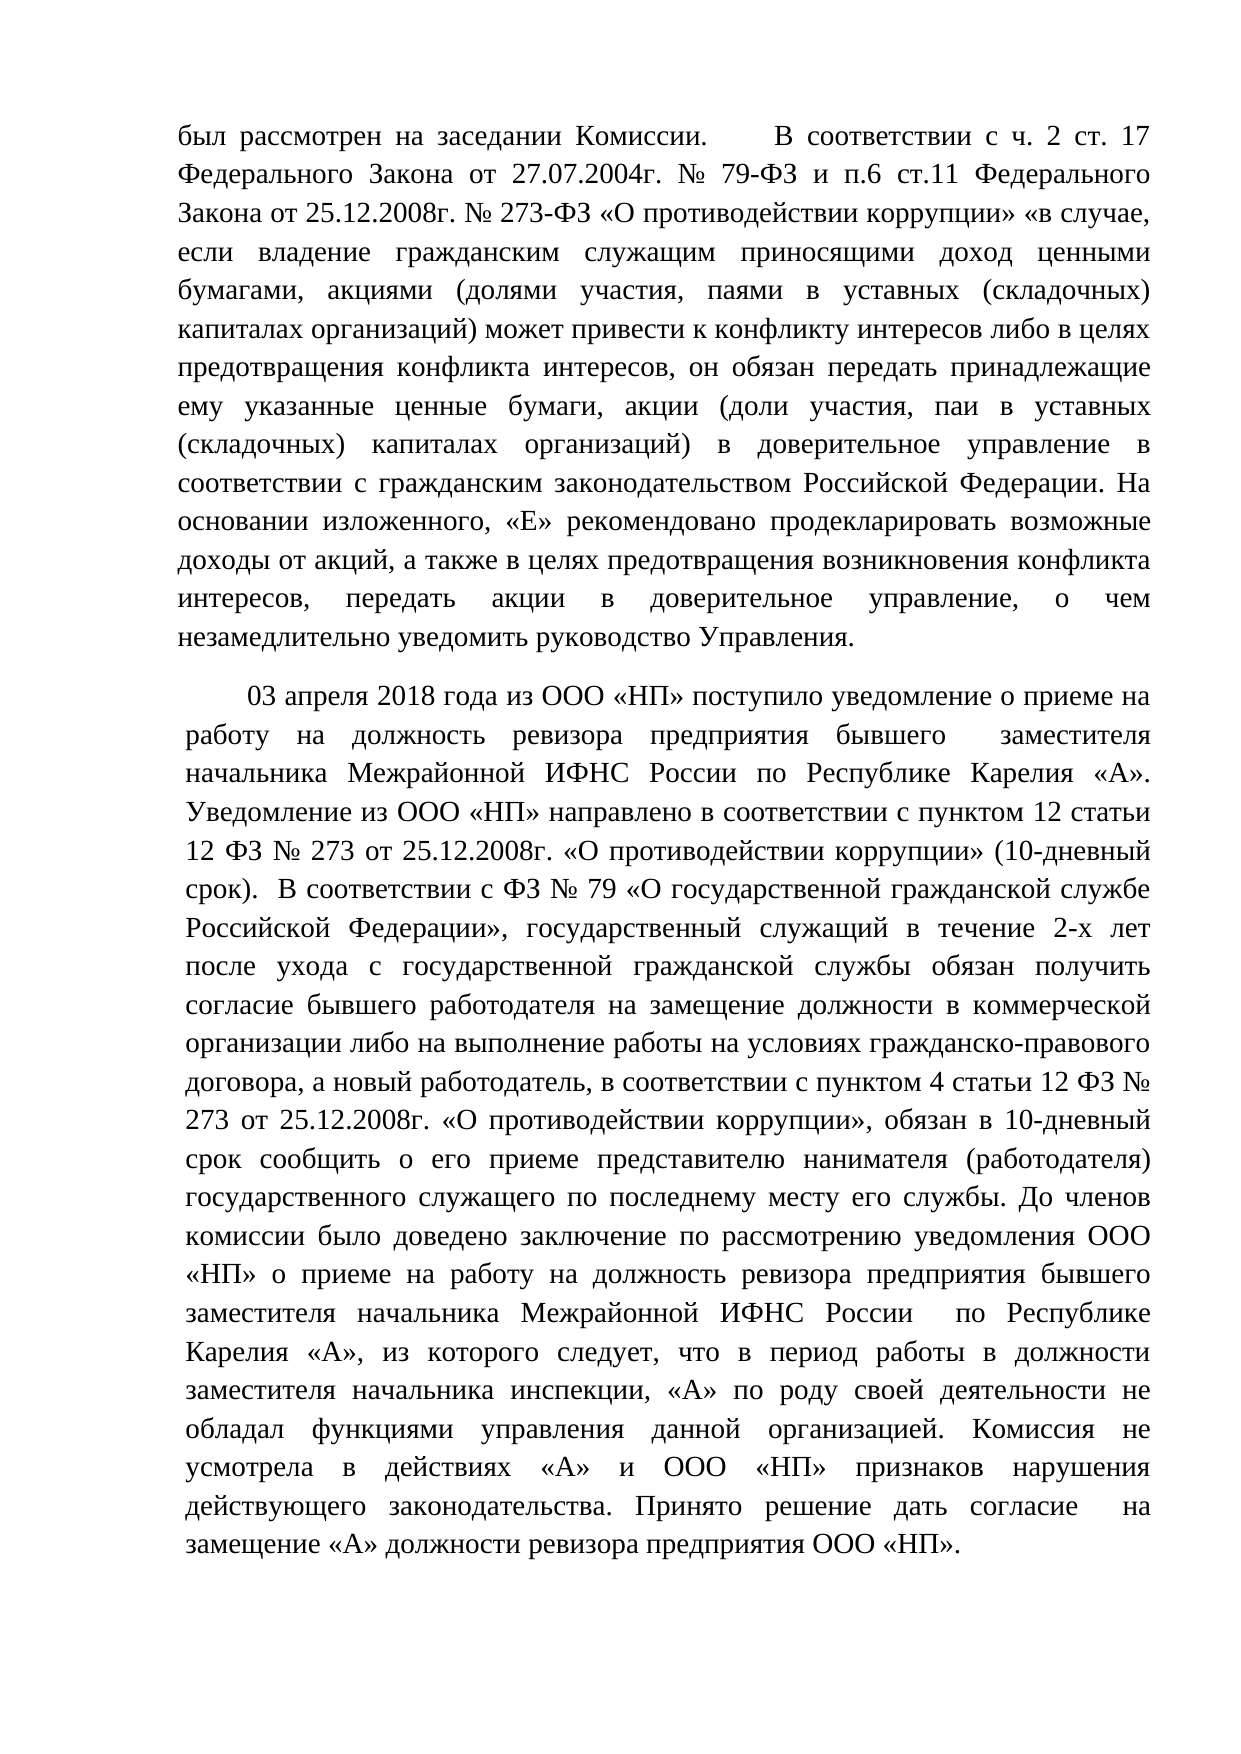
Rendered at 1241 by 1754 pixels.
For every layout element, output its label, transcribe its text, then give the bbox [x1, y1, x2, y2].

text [177, 118, 1152, 653]
text 03 апреля 2018 года из ООО «НП» поступило уведомление о приеме на работу на должность ревизора предприятия бывшего заместителя начальника Межрайонной ИФНС России по Республике Карелия «А». Уведомление из ООО «НП» направлено в соответствии с пунктом 12 статьи 12 ФЗ № 273 от 25.12.2008г. «О противодействии коррупции» (10-дневный срок). В соответствии с ФЗ № 79 «О государственной гражданской службе Российской Федерации», государственный служащий в течение 2-х лет после ухода с государственной гражданской службы обязан получить согласие бывшего работодателя на замещение должности в коммерческой организации либо на выполнение работы на условиях гражданско-правового договора, а новый работодатель, в соответствии с пунктом 4 статьи 12 ФЗ № 273 от 25.12.2008г. «О противодействии коррупции», обязан в 10-дневный срок сообщить о его приеме представителю нанимателя (работодателя) государственного служащего по последнему месту его службы. До членов комиссии было доведено заключение по рассмотрению уведомления ООО «НП» о приеме на работу на должность ревизора предприятия бывшего заместителя начальника Межрайонной ИФНС России по Республике Карелия «А», из которого следует, что в период работы в должности заместителя начальника инспекции, «А» по роду своей деятельности не обладал функциями управления данной организацией. Комиссия не усмотрела в действиях «А» и ООО «НП» признаков нарушения действующего законодательства. Принято решение дать согласие на замещение «А» должности ревизора предприятия ООО «НП». [185, 678, 1152, 1560]
